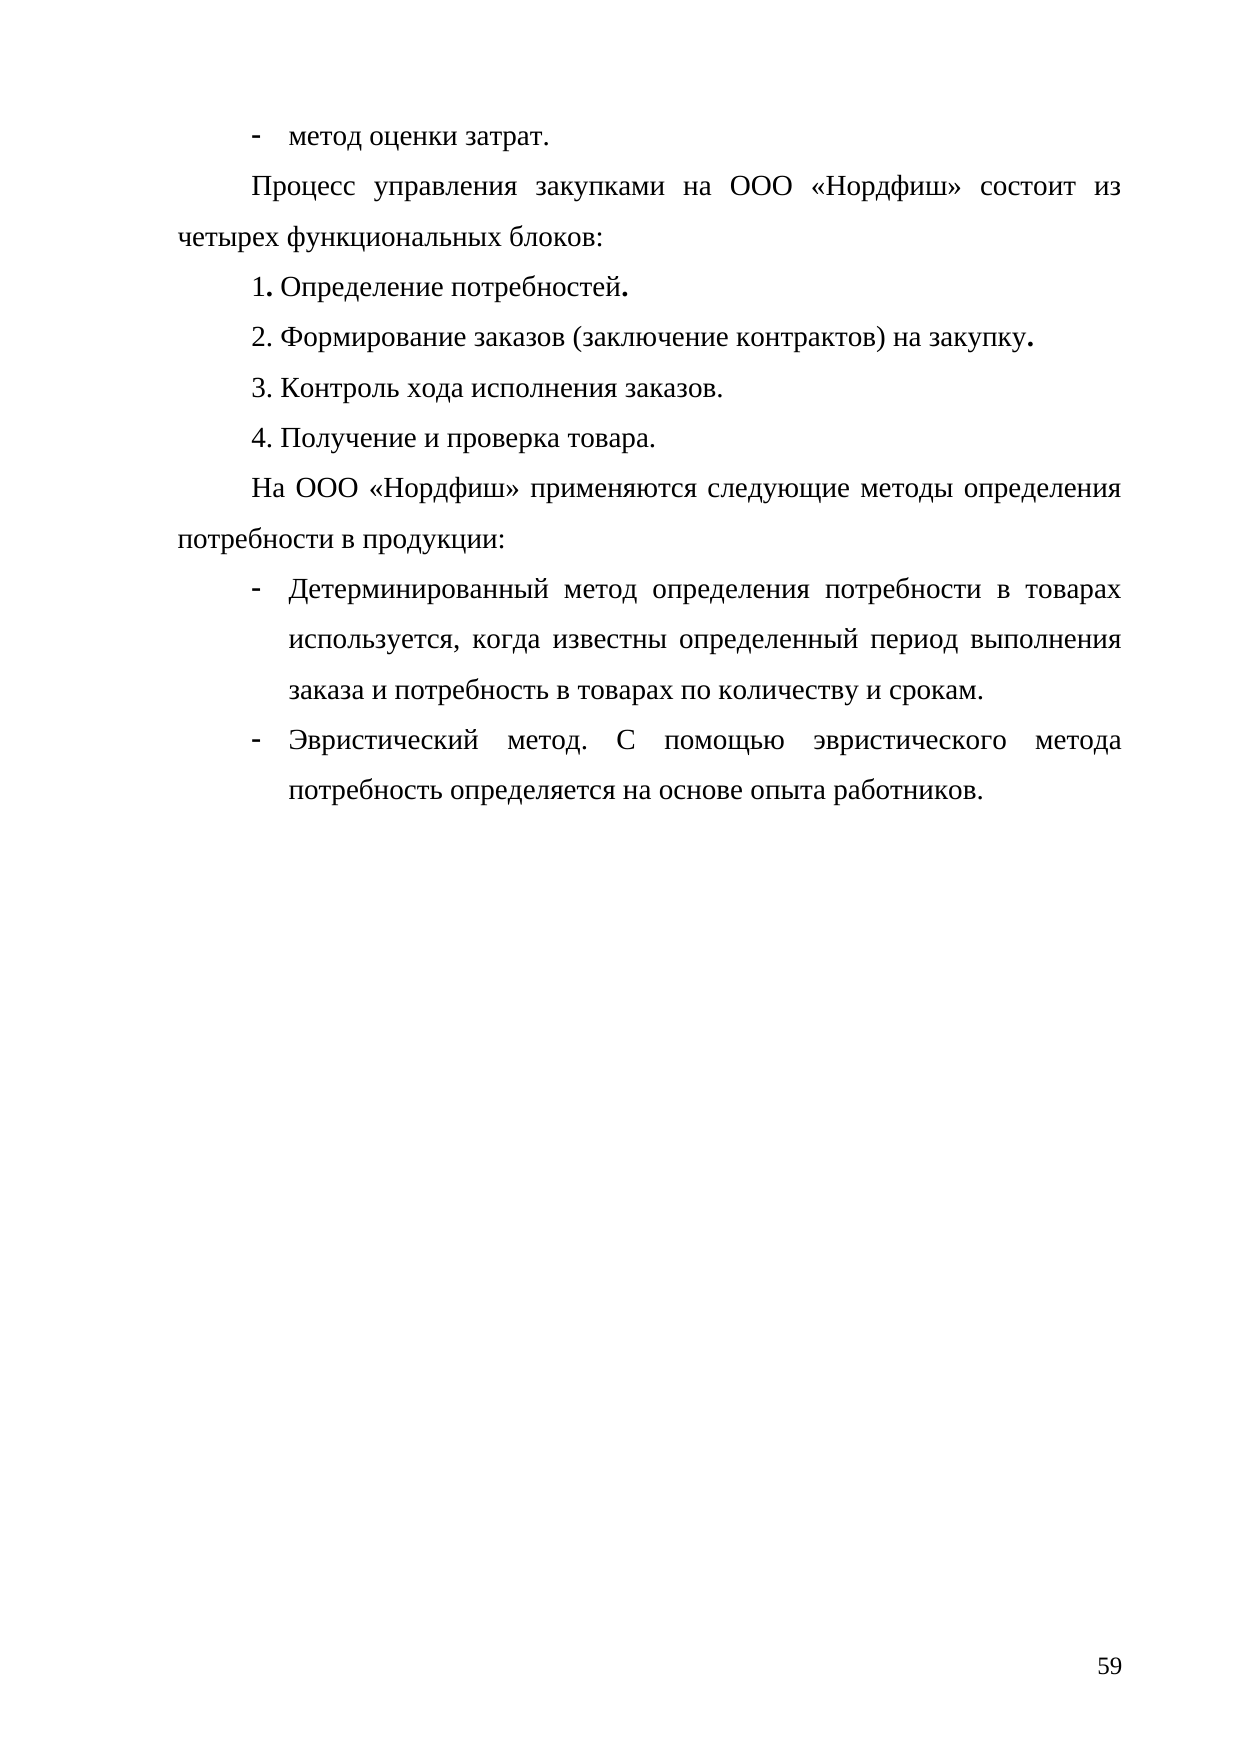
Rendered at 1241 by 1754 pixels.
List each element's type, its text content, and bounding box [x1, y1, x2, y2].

text 1. Определение потребностей. [177, 269, 1122, 303]
text Процесс управления закупками на ООО «Нордфиш» состоит из четырех функциональных блоков: [177, 168, 1122, 252]
list метод оценки затрат. [251, 118, 1122, 152]
text 3. Контроль хода исполнения заказов. [177, 370, 1122, 403]
text 2. Формирование заказов (заключение контрактов) на закупку. [177, 319, 1122, 353]
text На ООО «Нордфиш» применяются следующие методы определения потребности в продукции: [177, 470, 1122, 554]
list Детерминированный метод определения потребности в товарах используется, когда известны определенный период выполнения заказа и потребность в товарах по количеству и срокам. [251, 571, 1122, 705]
list Эвристический метод. С помощью эвристического метода потребность определяется на основе опыта работников. [251, 722, 1122, 806]
text 4. Получение и проверка товара. [177, 420, 1122, 454]
